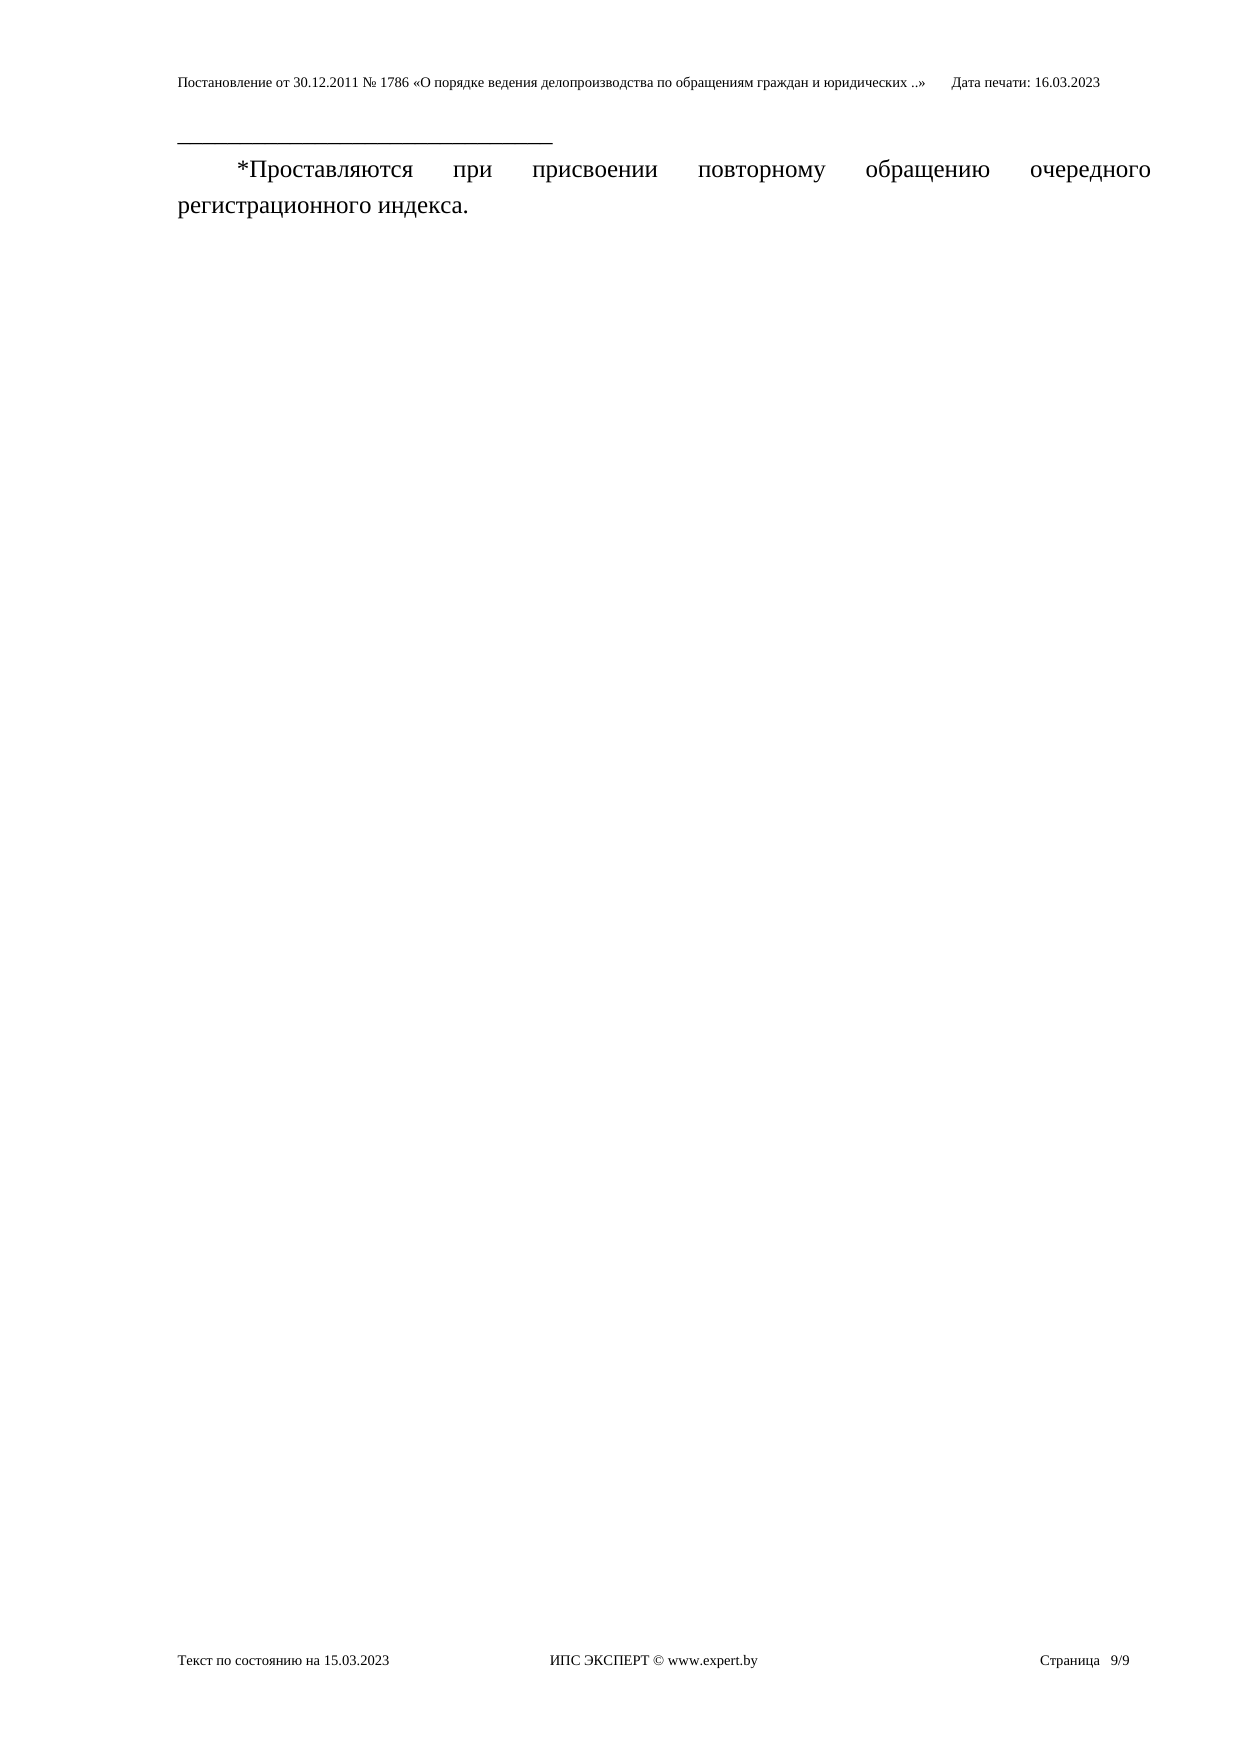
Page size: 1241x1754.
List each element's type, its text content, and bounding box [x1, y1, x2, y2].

text ______________________________ [177, 118, 1152, 147]
text *Проставляются при присвоении повторному обращению очередного регистрационного индекса. [177, 154, 1152, 219]
